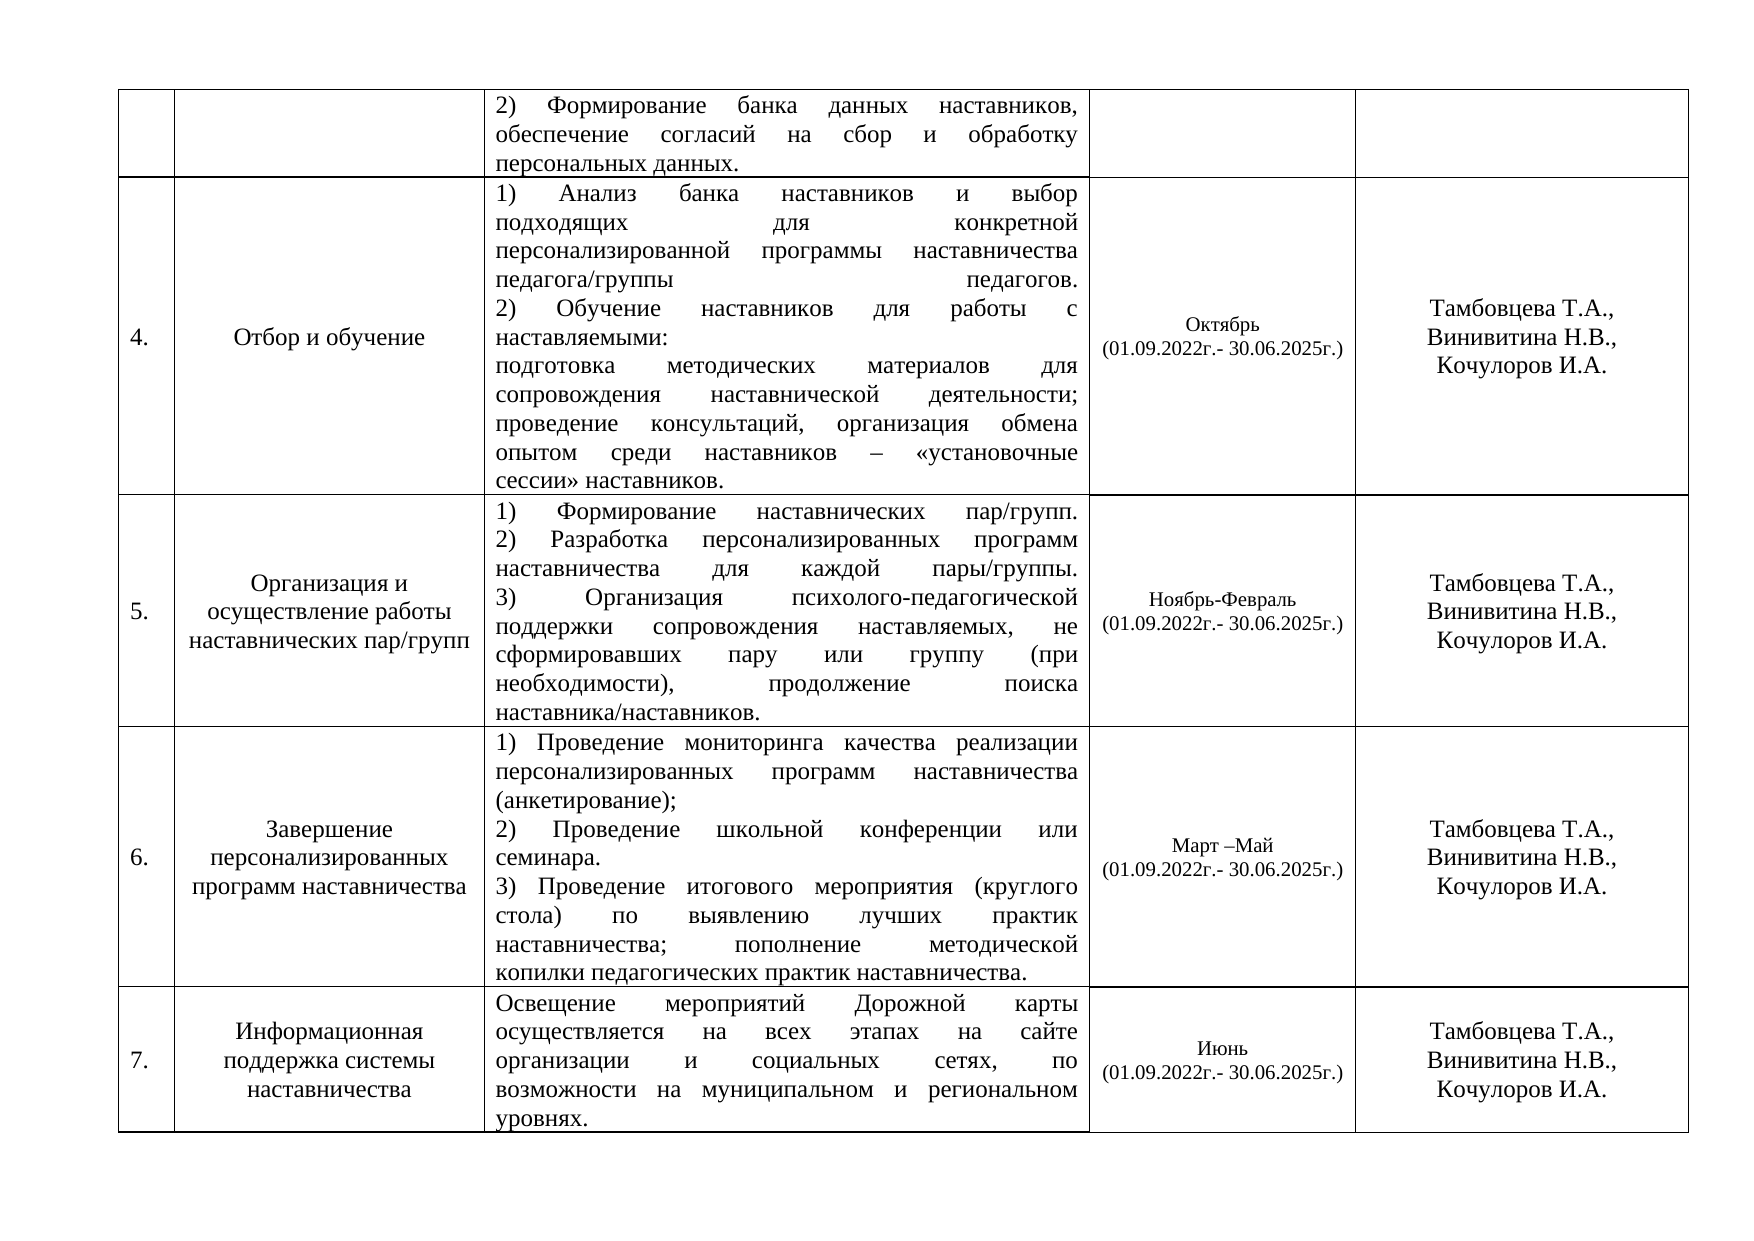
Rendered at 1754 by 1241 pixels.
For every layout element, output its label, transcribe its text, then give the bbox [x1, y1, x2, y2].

table_cell 1) Проведение мониторинга качества реализации персонализированных программ наставничества (анкетирование); 2) Проведение школьной конференции или семинара. 3) Проведение итогового мероприятия (круглого стола) по выявлению лучших практик наставничества; пополнение методической копилки педагогических практик наставничества. [485, 727, 1089, 986]
table_cell Освещение мероприятий Дорожной карты осуществляется на всех этапах на сайте организации и социальных сетях, по возможности на муниципальном и региональном уровнях. [485, 987, 1089, 1131]
table_cell 4. [119, 178, 174, 494]
table_cell Отбор и обучение [175, 178, 484, 494]
table_cell 1) Анализ банка наставников и выбор подходящих для конкретной персонализированной программы наставничества педагога/группы педагогов. 2) Обучение наставников для работы с наставляемыми: подготовка методических материалов для сопровождения наставнической деятельности; проведение консультаций, организация обмена опытом среди наставников – «установочные сессии» наставников. [485, 178, 1089, 494]
table_cell 5. [119, 495, 174, 726]
table_cell 7. [119, 987, 174, 1131]
table_cell Тамбовцева Т.А., Винивитина Н.В., Кочулоров И.А. [1356, 178, 1688, 494]
table_cell Информационная поддержка системы наставничества [175, 987, 484, 1131]
table_cell Тамбовцева Т.А., Винивитина Н.В., Кочулоров И.А. [1356, 496, 1688, 726]
table_cell Организация и осуществление работы наставнических пар/групп [175, 495, 484, 726]
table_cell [485, 90, 1089, 176]
table_cell Октябрь (01.09.2022г.- 30.06.2025г.) [1090, 178, 1355, 494]
table_cell Завершение персонализированных программ наставничества [175, 727, 484, 986]
table_cell Ноябрь-Февраль (01.09.2022г.- 30.06.2025г.) [1090, 496, 1355, 726]
table_cell 1) Формирование наставнических пар/групп. 2) Разработка персонализированных программ наставничества для каждой пары/группы. 3) Организация психолого-педагогической поддержки сопровождения наставляемых, не сформировавших пару или группу (при необходимости), продолжение поиска наставника/наставников. [485, 495, 1089, 726]
table_cell Тамбовцева Т.А., Винивитина Н.В., Кочулоров И.А. [1356, 988, 1688, 1131]
table_cell 6. [119, 727, 174, 986]
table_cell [1356, 90, 1688, 176]
table_cell 3. [119, 90, 174, 176]
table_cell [1090, 90, 1355, 176]
table_cell Март –Май (01.09.2022г.- 30.06.2025г.) [1090, 727, 1355, 986]
table_cell Июнь (01.09.2022г.- 30.06.2025г.) [1090, 988, 1355, 1131]
table_cell Тамбовцева Т.А., Винивитина Н.В., Кочулоров И.А. [1356, 727, 1688, 986]
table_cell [175, 90, 484, 176]
